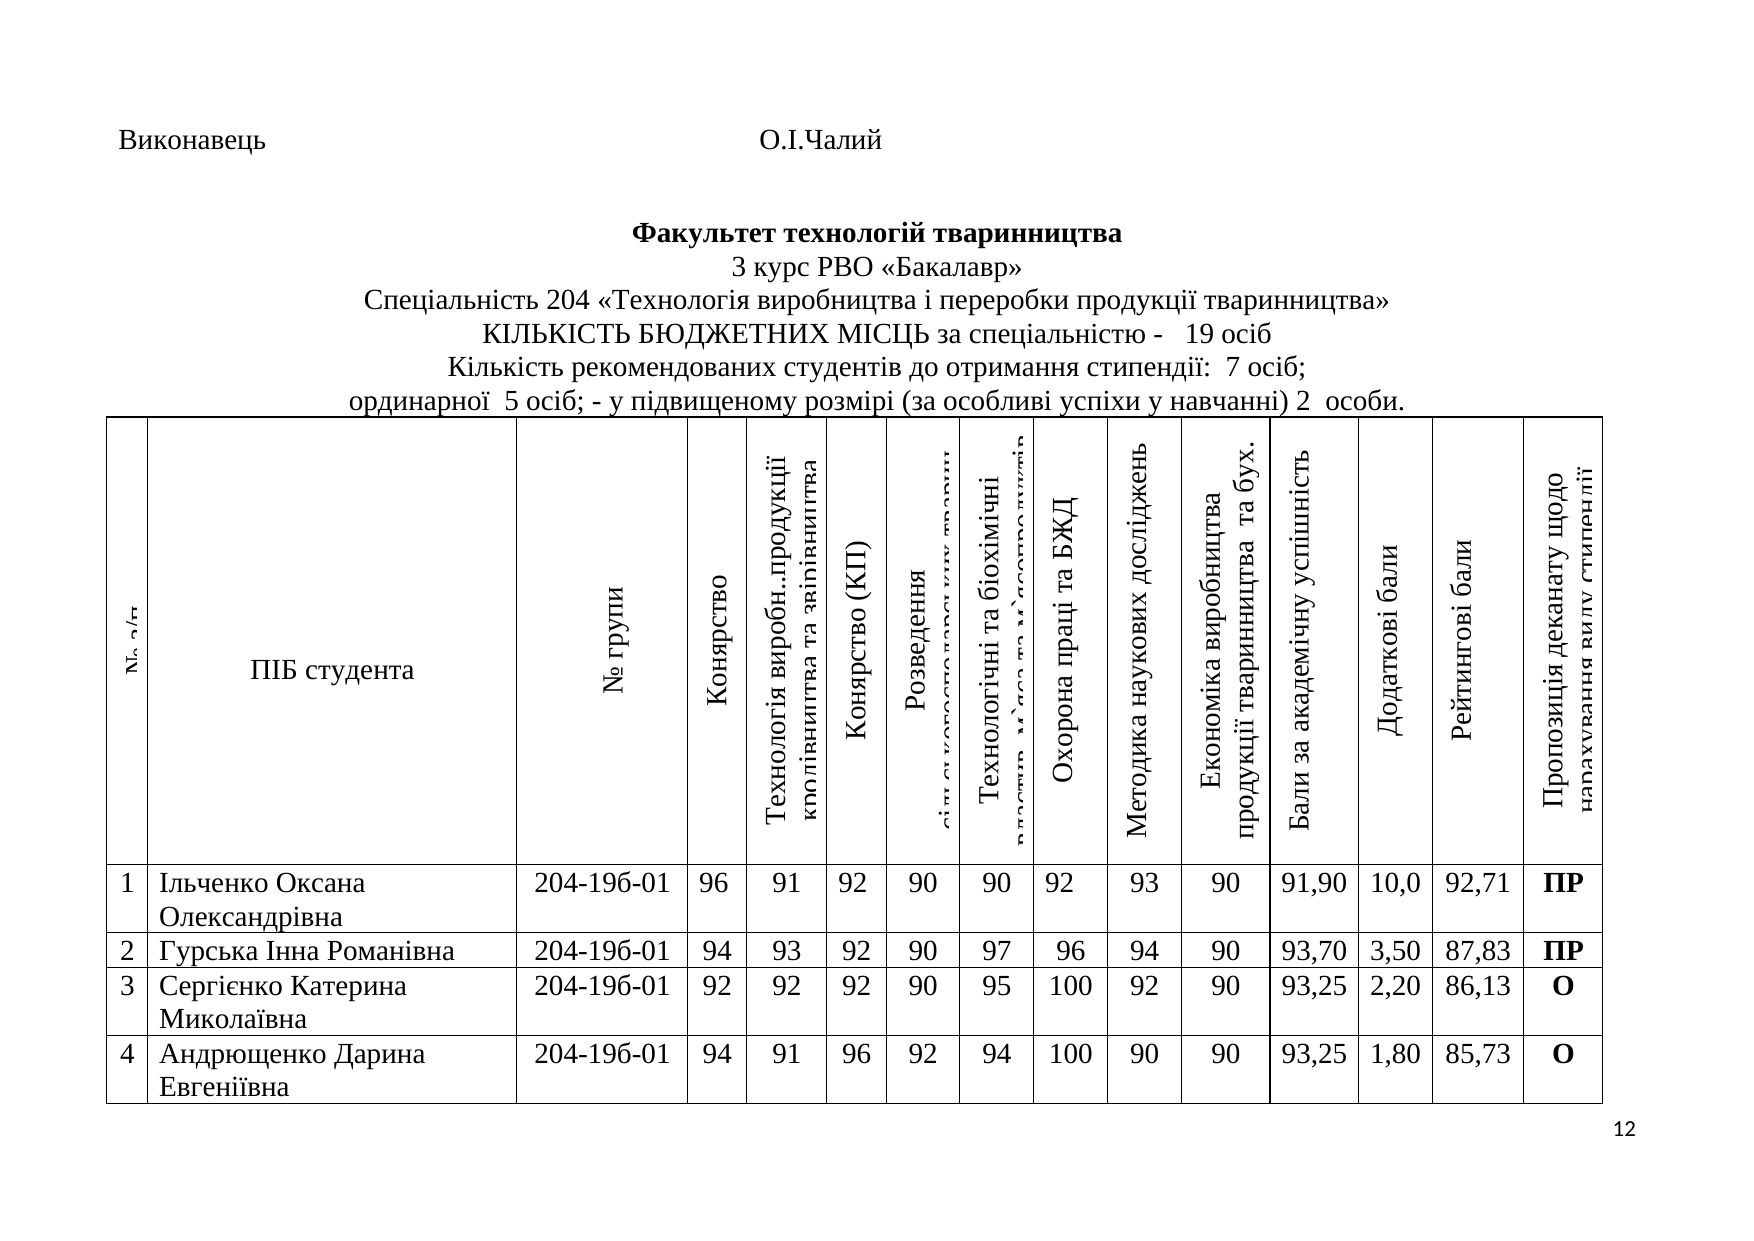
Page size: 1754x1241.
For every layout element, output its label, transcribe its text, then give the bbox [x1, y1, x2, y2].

text Кількість рекомендованих студентів до отримання стипендії: 7 осіб; [118, 349, 1636, 383]
table_header Додаткові бали [1359, 418, 1432, 864]
table_cell 94 [960, 1036, 1033, 1103]
table_cell 86,13 [1433, 968, 1523, 1035]
table_cell 92 [827, 933, 886, 967]
table_cell 204-19б-01 [517, 1036, 687, 1103]
table_cell 93,70 [1271, 933, 1358, 967]
table_cell 4 [107, 1036, 147, 1103]
table_cell 90 [887, 968, 959, 1035]
table_cell 1 [107, 865, 147, 932]
text Виконавець О.І.Чалий [118, 122, 1636, 156]
table_cell 92,71 [1433, 865, 1523, 932]
table_cell 94 [1108, 933, 1181, 967]
table_cell 204-19б-01 [517, 933, 687, 967]
table_cell 92 [688, 968, 746, 1035]
table_header Бали за академічну успішність [1271, 418, 1358, 864]
table_cell 96 [1034, 933, 1107, 967]
table_header ПІБ студента [148, 418, 516, 864]
table_cell 95 [960, 968, 1033, 1035]
table_cell 93 [1108, 865, 1181, 932]
table_cell О [1524, 968, 1602, 1035]
text 3 курс РВО «Бакалавр» [118, 249, 1636, 282]
table_cell ПР [1524, 865, 1602, 932]
table_cell 87,83 [1433, 933, 1523, 967]
table_cell 93,25 [1271, 1036, 1358, 1103]
text ординарної 5 осіб; - у підвищеному розмірі (за особливі успіхи у навчанні) 2 особи. [118, 383, 1636, 416]
table_header Технологія виробн..продукції кролівництва та звірівництва [747, 418, 826, 864]
table_cell 90 [1182, 1036, 1269, 1103]
table_cell 92 [827, 968, 886, 1035]
table_cell 97 [960, 933, 1033, 967]
table_cell 92 [827, 865, 886, 932]
table_header № з/п [107, 418, 147, 864]
table_cell 10,0 [1359, 865, 1432, 932]
table_cell 91 [747, 1036, 826, 1103]
table_cell 100 [1034, 1036, 1107, 1103]
text Факультет технологій тваринництва [118, 215, 1636, 249]
table_header Розведення сільськогосподарських тварин (КП) [887, 418, 959, 864]
table_header Пропозиція деканату щодо нарахування виду стипендії [1524, 418, 1602, 864]
table_cell 90 [1182, 865, 1269, 932]
table_cell 204-19б-01 [517, 968, 687, 1035]
table_cell 96 [827, 1036, 886, 1103]
table_cell 90 [887, 865, 959, 932]
table_cell 100 [1034, 968, 1107, 1035]
table_header Конярство (КП) [827, 418, 886, 864]
table_header Економіка виробництва продукції тваринництва та бух. облік [1182, 418, 1269, 864]
table_cell 92 [1108, 968, 1181, 1035]
text Спеціальність 204 «Технологія виробництва і переробки продукції тваринництва» [118, 282, 1636, 316]
table_cell Гурська Інна Романівна [148, 933, 516, 967]
table_header Охорона праці та БЖД [1034, 418, 1107, 864]
table_cell 92 [887, 1036, 959, 1103]
table_cell ПР [1524, 933, 1602, 967]
table_cell 85,73 [1433, 1036, 1523, 1103]
table_header № групи [517, 418, 687, 864]
table_cell 204-19б-01 [517, 865, 687, 932]
table_cell 94 [688, 1036, 746, 1103]
table_cell 3 [107, 968, 147, 1035]
table_cell 2 [107, 933, 147, 967]
table_cell 91,90 [1271, 865, 1358, 932]
table_cell 93 [747, 933, 826, 967]
table_cell Ільченко Оксана Олександрівна [148, 865, 516, 932]
table_cell 93,25 [1271, 968, 1358, 1035]
table_cell 92 [1034, 865, 1107, 932]
table_cell 96 [688, 865, 746, 932]
table_header Методика наукових досліджень [1108, 418, 1181, 864]
table_cell 92 [747, 968, 826, 1035]
table_cell 2,20 [1359, 968, 1432, 1035]
table_cell 91 [747, 865, 826, 932]
table_cell 90 [1108, 1036, 1181, 1103]
table_cell 90 [1182, 968, 1269, 1035]
table_cell 94 [688, 933, 746, 967]
table_cell 90 [1182, 933, 1269, 967]
table_cell 3,50 [1359, 933, 1432, 967]
table_cell 90 [887, 933, 959, 967]
table_cell 1,80 [1359, 1036, 1432, 1103]
table_header Конярство [688, 418, 746, 864]
table_cell 90 [960, 865, 1033, 932]
table_header Рейтингові бали [1433, 418, 1523, 864]
text КІЛЬКІСТЬ БЮДЖЕТНИХ МІСЦЬ за спеціальністю - 19 осіб [118, 316, 1636, 349]
table_cell Сергієнко Катерина Миколаївна [148, 968, 516, 1035]
table_header Технологічні та біохімічні властив. м`яса та м`ясопродуктів [960, 418, 1033, 864]
table_cell Андрющенко Дарина Евгеніївна [148, 1036, 516, 1103]
table_cell О [1524, 1036, 1602, 1103]
